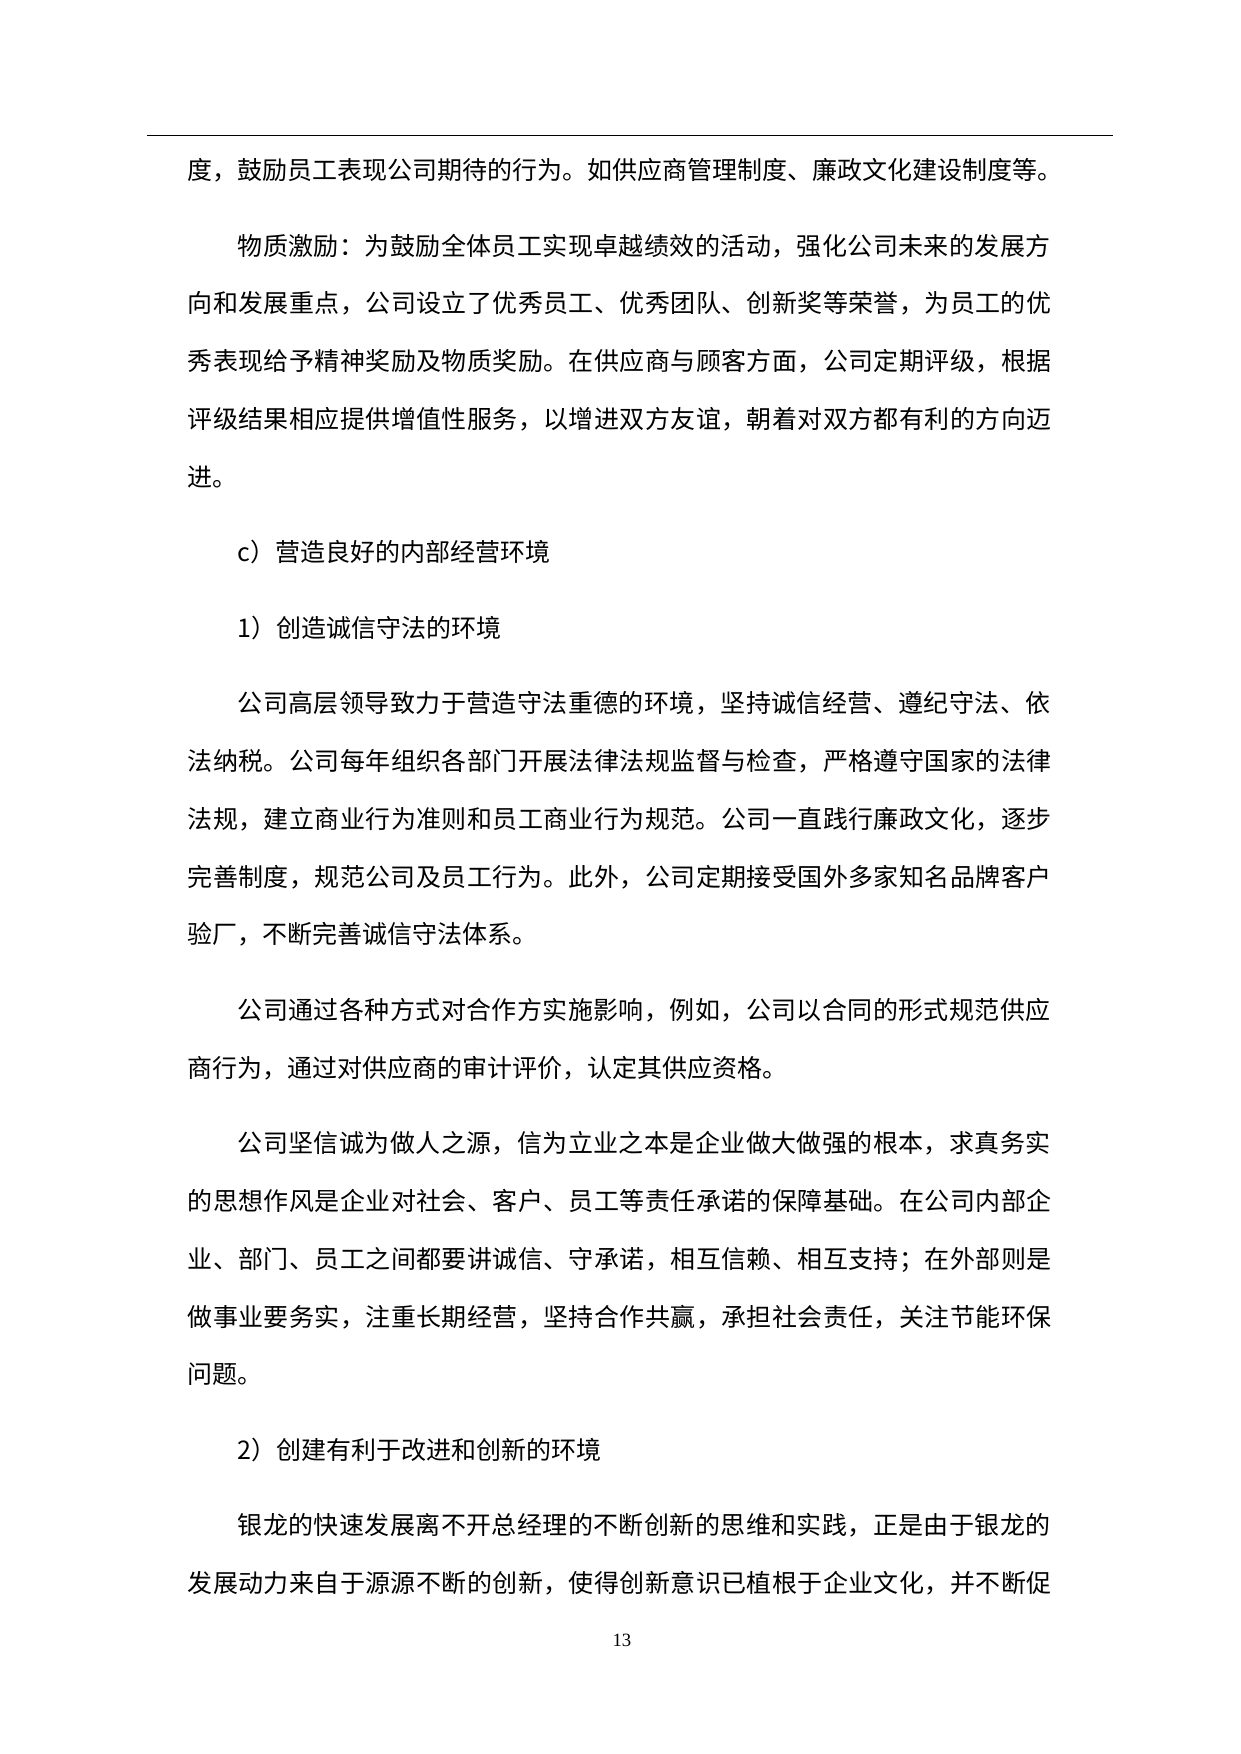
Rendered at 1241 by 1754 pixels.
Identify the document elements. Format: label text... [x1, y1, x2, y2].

text c）营造良好的内部经营环境 [187, 533, 1053, 569]
text 公司高层领导致力于营造守法重德的环境，坚持诚信经营、遵纪守法、依法纳税。公司每年组织各部门开展法律法规监督与检查，严格遵守国家的法律法规，建立商业行为准则和员工商业行为规范。公司一直践行廉政文化，逐步完善制度，规范公司及员工行为。此外，公司定期接受国外多家知名品牌客户验厂，不断完善诚信守法体系。 [187, 683, 1053, 951]
text 公司通过各种方式对合作方实施影响，例如，公司以合同的形式规范供应商行为，通过对供应商的审计评价，认定其供应资格。 [187, 990, 1053, 1084]
text 1）创造诚信守法的环境 [187, 608, 1053, 644]
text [187, 151, 1053, 187]
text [187, 1505, 1053, 1599]
text 2）创建有利于改进和创新的环境 [187, 1430, 1053, 1466]
text 公司坚信诚为做人之源，信为立业之本是企业做大做强的根本，求真务实的思想作风是企业对社会、客户、员工等责任承诺的保障基础。在公司内部企业、部门、员工之间都要讲诚信、守承诺，相互信赖、相互支持；在外部则是做事业要务实，注重长期经营，坚持合作共赢，承担社会责任，关注节能环保问题。 [187, 1123, 1053, 1391]
text 物质激励：为鼓励全体员工实现卓越绩效的活动，强化公司未来的发展方向和发展重点，公司设立了优秀员工、优秀团队、创新奖等荣誉，为员工的优秀表现给予精神奖励及物质奖励。在供应商与顾客方面，公司定期评级，根据评级结果相应提供增值性服务，以增进双方友谊，朝着对双方都有利的方向迈进。 [187, 226, 1053, 494]
